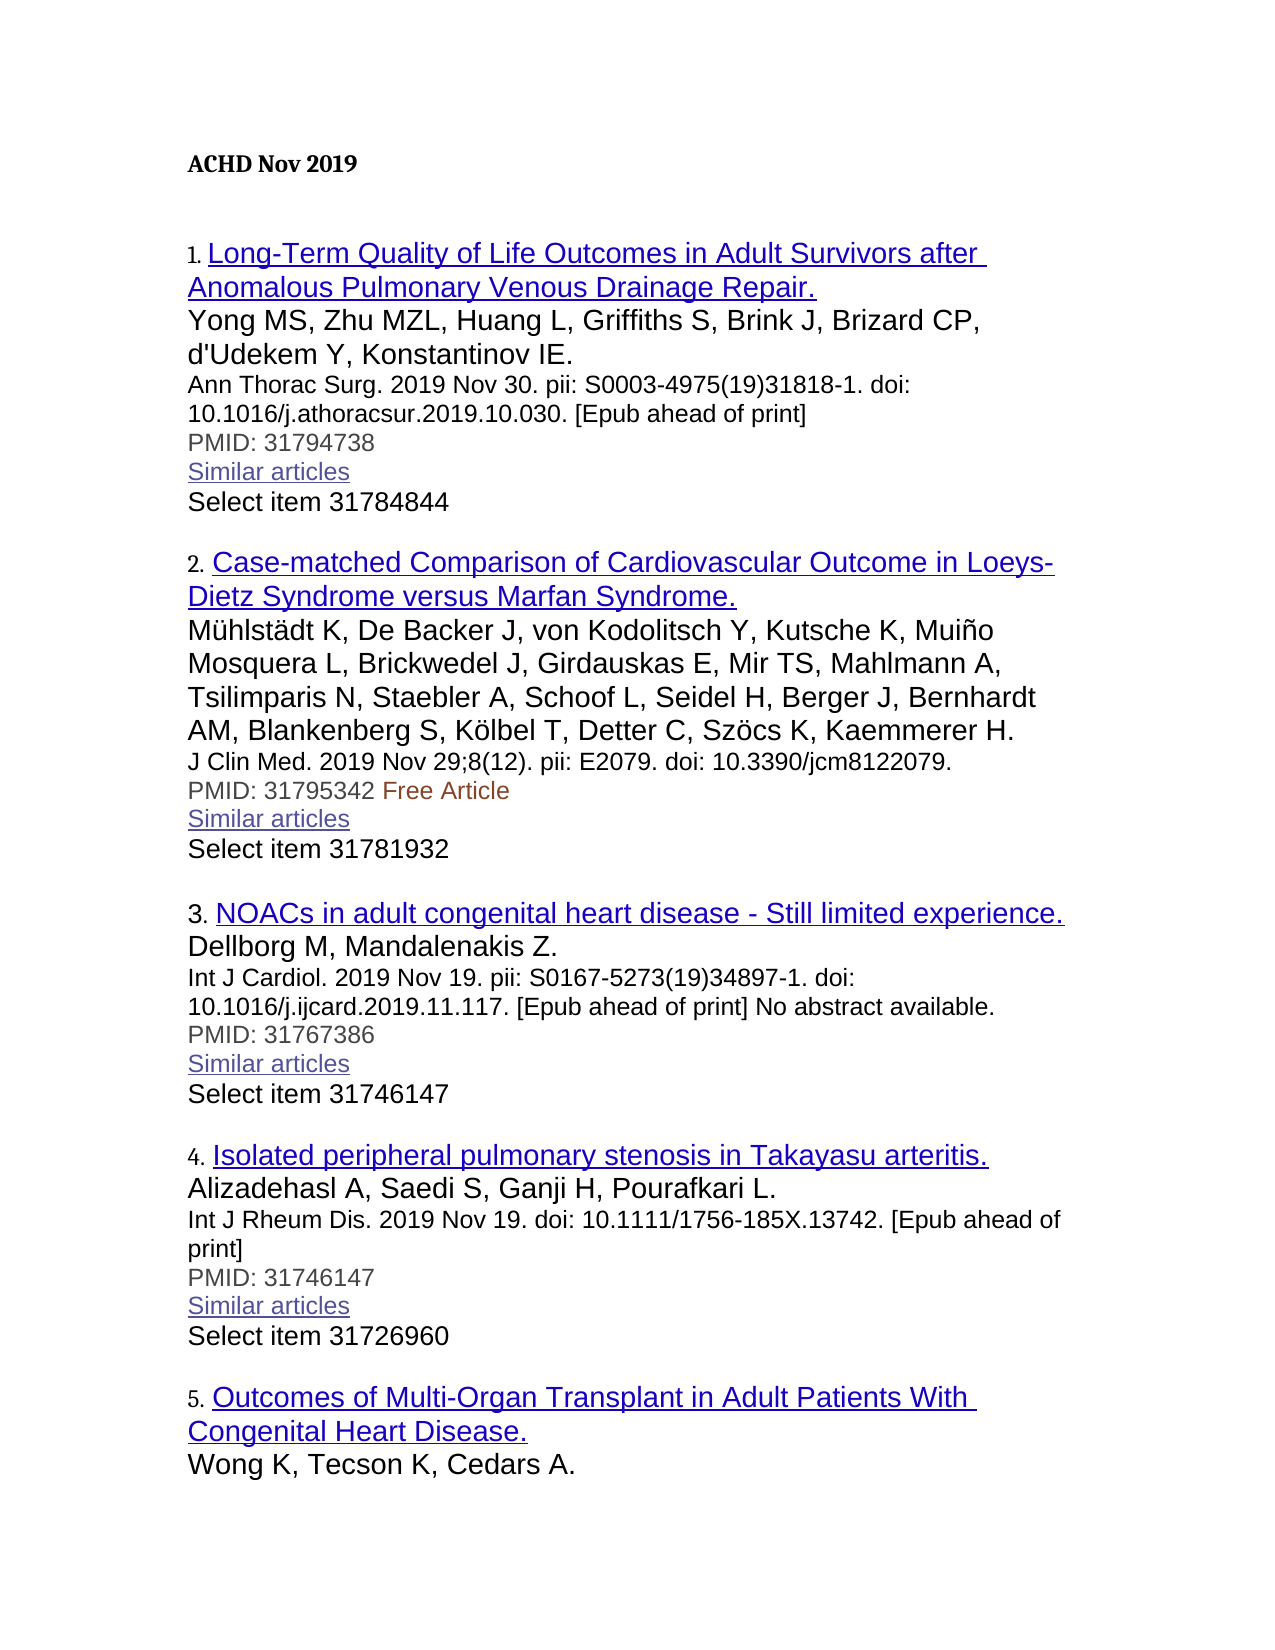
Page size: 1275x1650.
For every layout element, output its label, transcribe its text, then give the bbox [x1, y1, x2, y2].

text Mühlstädt K, De Backer J, von Kodolitsch Y, Kutsche K, Muiño Mosquera L, Brickwedel J, Girdauskas E, Mir TS, Mahlmann A, Tsilimparis N, Staebler A, Schoof L, Seidel H, Berger J, Bernhardt AM, Blankenberg S, Kölbel T, Detter C, Szöcs K, Kaemmerer H. [187, 613, 1087, 747]
text Wong K, Tecson K, Cedars A. [187, 1447, 1087, 1481]
text PMID: 31746147 [187, 1262, 1087, 1291]
text ACHD Nov 2019 [187, 150, 1087, 179]
text Ann Thorac Surg. 2019 Nov 30. pii: S0003-4975(19)31818-1. doi: 10.1016/j.athoracsur.2019.10.030. [Epub ahead of print] [187, 371, 1087, 428]
text Int J Rheum Dis. 2019 Nov 19. doi: 10.1111/1756-185X.13742. [Epub ahead of print] [187, 1205, 1087, 1262]
text Alizadehasl A, Saedi S, Ganji H, Pourafkari L. [187, 1171, 1087, 1205]
text PMID: 31794738 [187, 428, 1087, 457]
text Similar articles [187, 457, 1087, 486]
text 5. Outcomes of Multi-Organ Transplant in Adult Patients With Congenital Heart Disease. [187, 1380, 1087, 1447]
text PMID: 31767386 [187, 1020, 1087, 1049]
text Int J Cardiol. 2019 Nov 19. pii: S0167-5273(19)34897-1. doi: 10.1016/j.ijcard.2019.11.117. [Epub ahead of print] No abstract available. [187, 963, 1087, 1020]
text Select item 31781932 [187, 833, 1087, 864]
text 1. Long-Term Quality of Life Outcomes in Adult Survivors after Anomalous Pulmonary Venous Drainage Repair. [187, 236, 1087, 303]
text J Clin Med. 2019 Nov 29;8(12). pii: E2079. doi: 10.3390/jcm8122079. [187, 747, 1087, 776]
text Similar articles [187, 1049, 1087, 1078]
text PMID: 31795342 Free Article [187, 776, 1087, 804]
text Select item 31746147 [187, 1078, 1087, 1109]
text Yong MS, Zhu MZL, Huang L, Griffiths S, Brink J, Brizard CP, d'Udekem Y, Konstantinov IE. [187, 303, 1087, 371]
text Similar articles [187, 804, 1087, 833]
text 2. Case-matched Comparison of Cardiovascular Outcome in Loeys-Dietz Syndrome versus Marfan Syndrome. [187, 546, 1087, 613]
text 3. NOACs in adult congenital heart disease - Still limited experience. [187, 896, 1087, 929]
text Select item 31784844 [187, 486, 1087, 517]
text Dellborg M, Mandalenakis Z. [187, 929, 1087, 963]
text Similar articles [187, 1291, 1087, 1320]
text Select item 31726960 [187, 1320, 1087, 1351]
text 4. Isolated peripheral pulmonary stenosis in Takayasu arteritis. [187, 1138, 1087, 1171]
